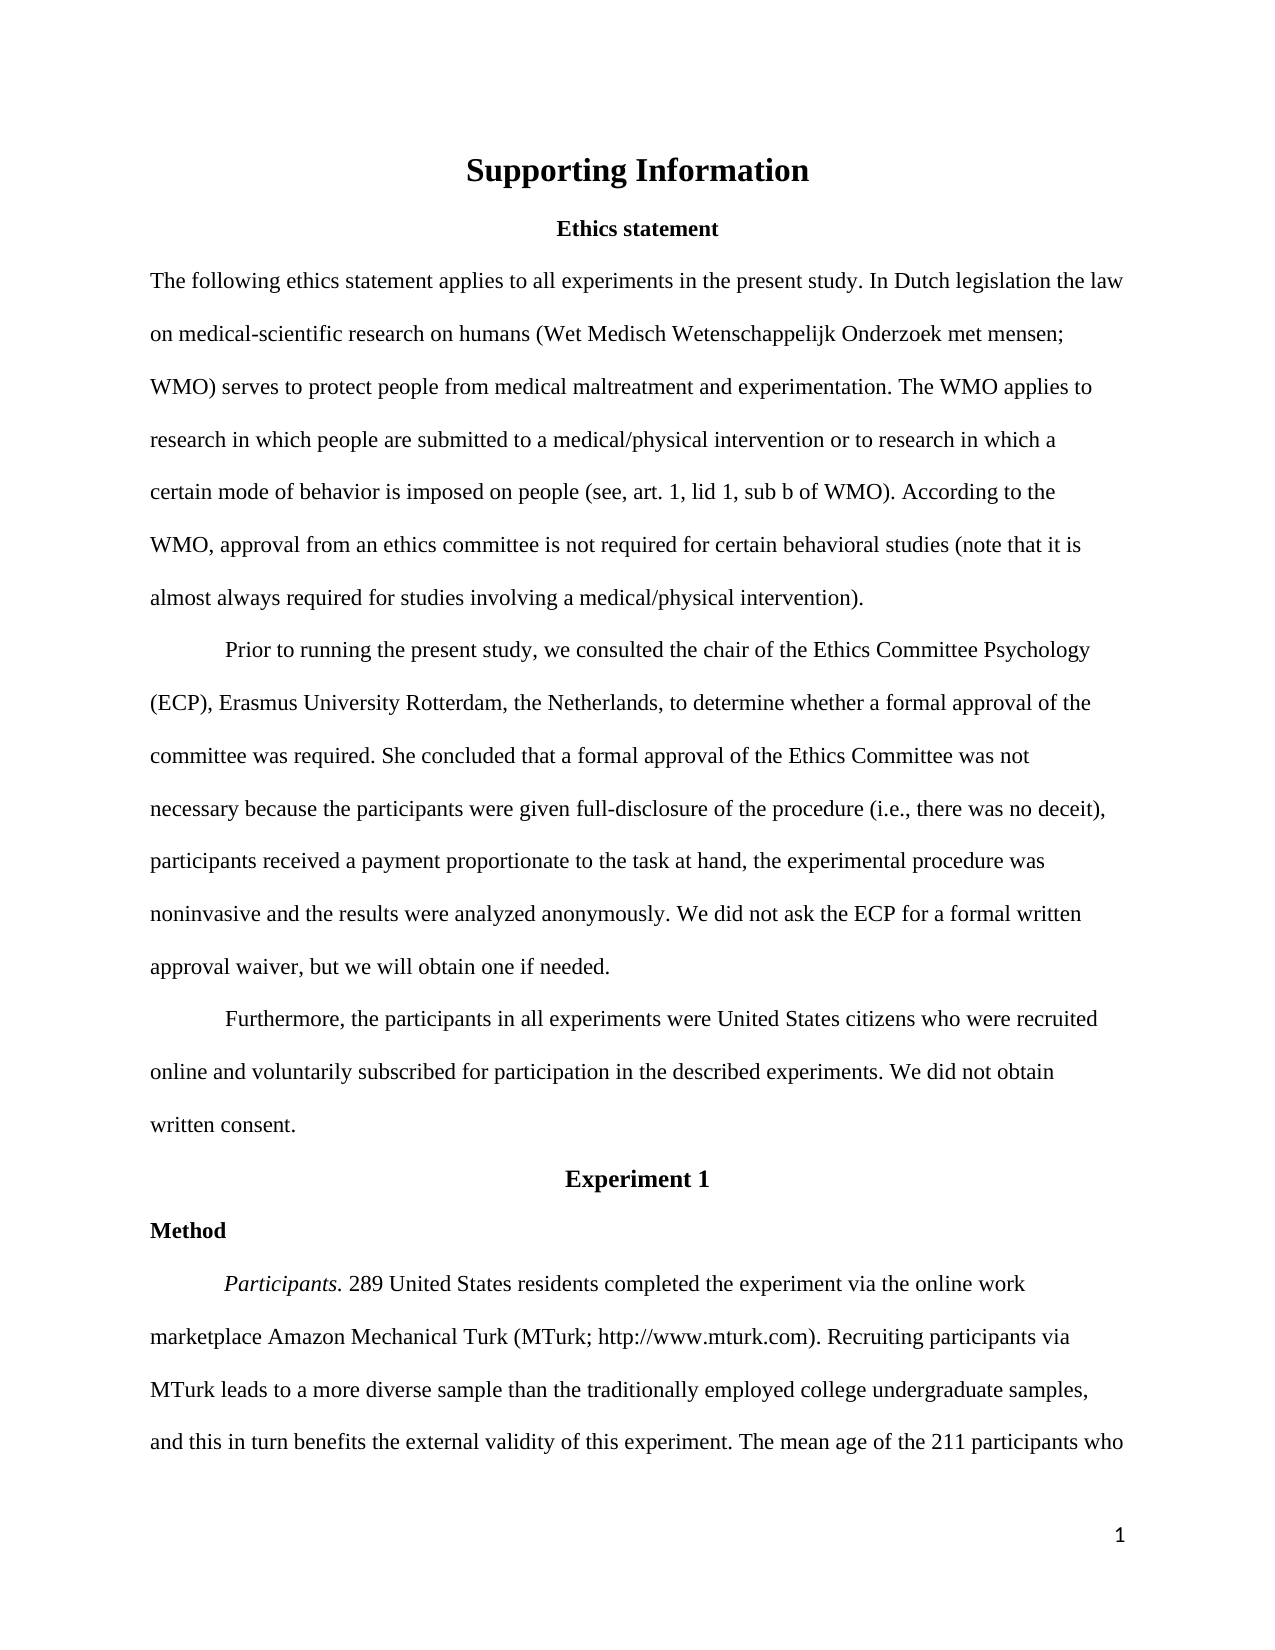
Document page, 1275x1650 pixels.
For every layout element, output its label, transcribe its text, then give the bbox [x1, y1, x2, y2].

text Supporting Information [150, 150, 1125, 188]
text Experiment 1 [150, 1164, 1125, 1192]
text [150, 1270, 1125, 1455]
text Method [150, 1217, 1125, 1244]
text The following ethics statement applies to all experiments in the present study. In Dutch legislation the law on medical-scientific research on humans (Wet Medisch Wetenschappelijk Onderzoek met mensen; WMO) serves to protect people from medical maltreatment and experimentation. The WMO applies to research in which people are submitted to a medical/physical intervention or to research in which a certain mode of behavior is imposed on people (see, art. 1, lid 1, sub b of WMO). According to the WMO, approval from an ethics committee is not required for certain behavioral studies (note that it is almost always required for studies involving a medical/physical intervention). [150, 268, 1125, 610]
text Furthermore, the participants in all experiments were citizens who were recruited online and voluntarily subscribed for participation in the described experiments. We did not obtain written consent. [150, 1006, 1125, 1137]
text Ethics statement [150, 215, 1125, 241]
text Prior to running the present study, we consulted the chair of the Ethics Committee Psychology (ECP), Erasmus University Rotterdam, the Netherlands, to determine whether a formal approval of the committee was required. She concluded that a formal approval of the Ethics Committee was not necessary because the participants were given full-disclosure of the procedure (i.e., there was no deceit), participants received a payment proportionate to the task at hand, the experimental procedure was noninvasive and the results were analyzed anonymously. We did not ask the ECP for a formal written approval waiver, but we will obtain one if needed. [150, 637, 1125, 979]
